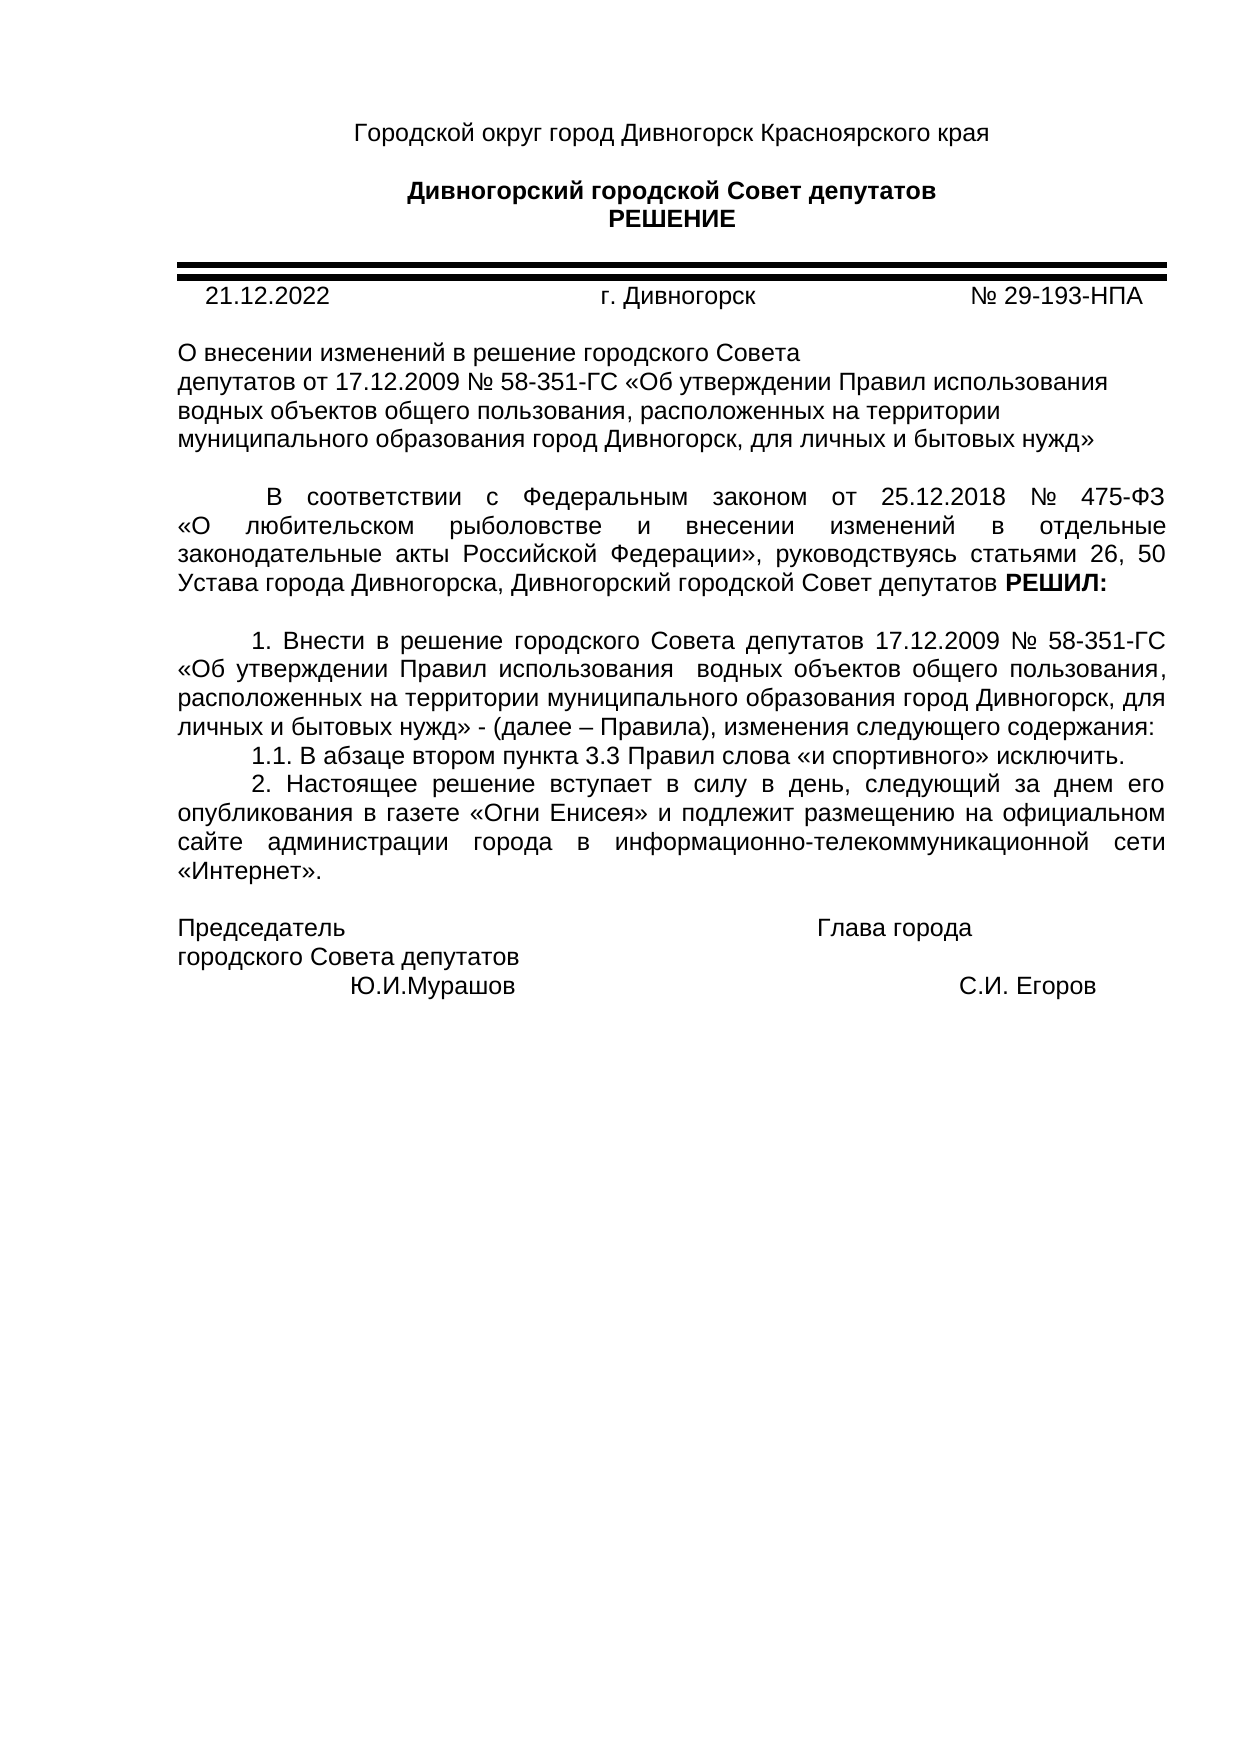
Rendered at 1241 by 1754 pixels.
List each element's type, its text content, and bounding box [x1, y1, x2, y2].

text О внесении изменений в решение городского Совета [177, 338, 1167, 367]
text 1. Внести в решение городского Совета депутатов 17.12.2009 № 58-351-ГС «Об утверждении Правил использования водных объектов общего пользования, расположенных на территории муниципального образования город Дивногорск, для личных и бытовых нужд» - (далее – Правила), изменения следующего содержания: [177, 626, 1167, 741]
text В соответствии с Федеральным законом от 25.12.2018 № 475-ФЗ «О любительском рыболовстве и внесении изменений в отдельные законодательные акты Российской Федерации», руководствуясь статьями 26, 50 Устава города Дивногорска, Дивногорский городской Совет депутатов РЕШИЛ: [177, 482, 1167, 597]
text Председатель Глава города [177, 913, 1167, 942]
text водных объектов общего пользования, расположенных на территории [177, 396, 1167, 424]
text депутатов от 17.12.2009 № 58-351-ГС «Об утверждении Правил использования [177, 367, 1167, 396]
text городского Совета депутатов [177, 942, 1167, 971]
text 1.1. В абзаце втором пункта 3.3 Правил слова «и спортивного» исключить. [177, 741, 1167, 769]
text 21.12.2022 г. Дивногорск № 29-193-НПА [177, 281, 1167, 309]
text Дивногорский городской Совет депутатов [177, 176, 1167, 204]
text 2. Настоящее решение вступает в силу в день, следующий за днем его опубликования в газете «Огни Енисея» и подлежит размещению на официальном сайте администрации города в информационно-телекоммуникационной сети «Интернет». [177, 769, 1167, 884]
text муниципального образования город Дивногорск, для личных и бытовых нужд» [177, 424, 1167, 453]
text Городской округ город Дивногорск Красноярского края [177, 118, 1167, 147]
text РЕШЕНИЕ [177, 204, 1167, 233]
text Ю.И.Мурашов С.И. Егоров [177, 971, 1167, 999]
